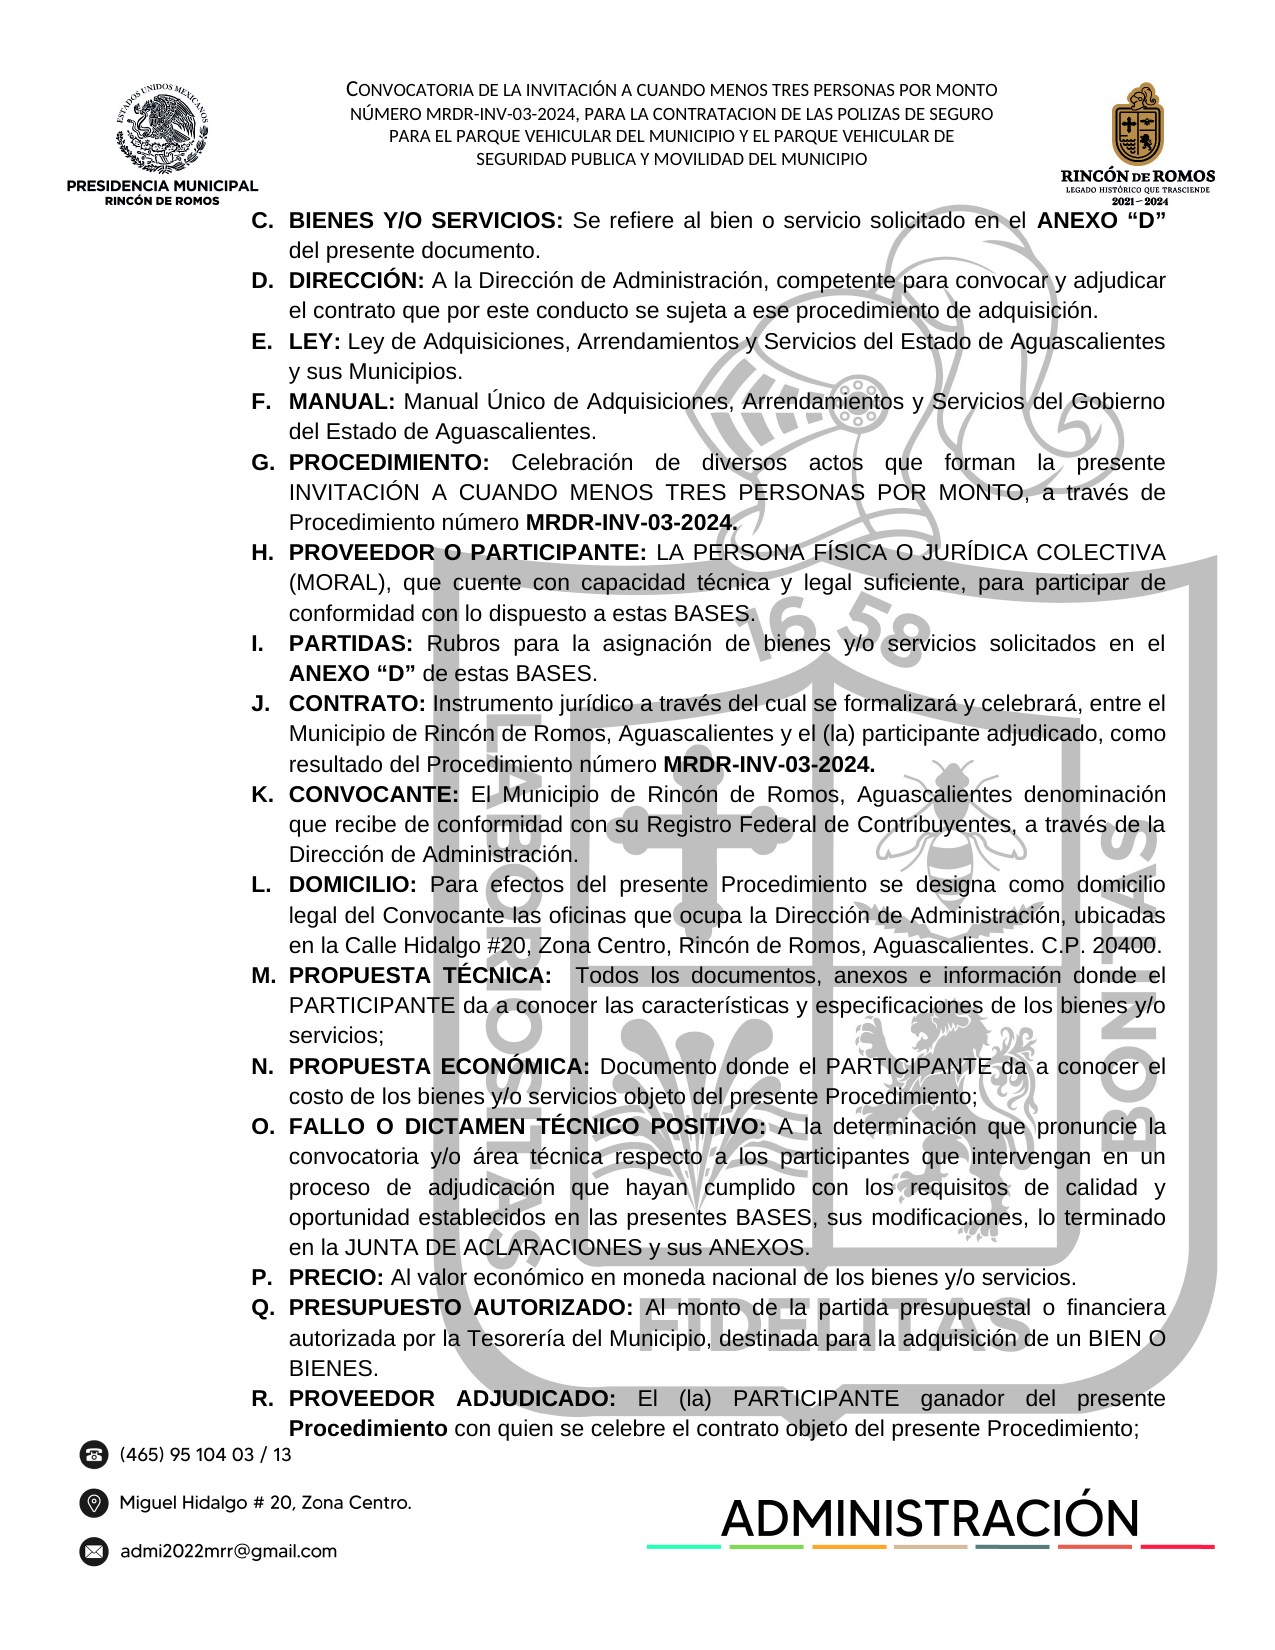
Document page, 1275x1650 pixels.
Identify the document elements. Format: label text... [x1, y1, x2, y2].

list PROVEEDOR O PARTICIPANTE: LA PERSONA FÍSICA O JURÍDICA COLECTIVA (MORAL), que cuente con capacidad técnica y legal suficiente, para participar de conformidad con lo dispuesto a estas BASES. [251, 539, 1167, 626]
list PROVEEDOR ADJUDICADO: El (la) PARTICIPANTE ganador del presente Procedimiento con quien se celebre el contrato objeto del presente Procedimiento; [251, 1385, 1167, 1441]
list PROPUESTA TÉCNICA: Todos los documentos, anexos e información donde el PARTICIPANTE da a conocer las características y especificaciones de los bienes y/o servicios; [251, 962, 1167, 1049]
list PARTIDAS: Rubros para la asignación de bienes y/o servicios solicitados en el ANEXO “D” de estas BASES. [251, 630, 1167, 686]
picture [3, 2, 1275, 1649]
list PRECIO: Al valor económico en moneda nacional de los bienes y/o servicios. [251, 1264, 1167, 1290]
list LEY: Ley de Adquisiciones, Arrendamientos y Servicios del Estado de Aguascalientes y sus Municipios. [251, 328, 1167, 384]
list PROCEDIMIENTO: Celebración de diversos actos que forman la presente INVITACIÓN A CUANDO MENOS TRES PERSONAS POR MONTO, a través de Procedimiento número MRDR-INV-03-2024. [251, 448, 1167, 535]
list PROPUESTA ECONÓMICA: Documento donde el PARTICIPANTE da a conocer el costo de los bienes y/o servicios objeto del presente Procedimiento; [251, 1053, 1167, 1109]
list CONTRATO: Instrumento jurídico a través del cual se formalizará y celebrará, entre el Municipio de Rincón de Romos, Aguascalientes y el (la) participante adjudicado, como resultado del Procedimiento número MRDR-INV-03-2024. [251, 690, 1167, 777]
list DIRECCIÓN: A la Dirección de Administración, competente para convocar y adjudicar el contrato que por este conducto se sujeta a ese procedimiento de adquisición. [251, 267, 1167, 324]
list FALLO O DICTAMEN TÉCNICO POSITIVO: A la determinación que pronuncie la convocatoria y/o área técnica respecto a los participantes que intervengan en un proceso de adjudicación que hayan cumplido con los requisitos de calidad y oportunidad establecidos en las presentes BASES, sus modificaciones, lo terminado en la JUNTA DE ACLARACIONES y sus ANEXOS. [251, 1113, 1167, 1260]
list BIENES Y/O SERVICIOS: Se refiere al bien o servicio solicitado en el ANEXO “D” del presente documento. [251, 207, 1167, 263]
list PRESUPUESTO AUTORIZADO: Al monto de la partida presupuestal o financiera autorizada por la Tesorería del Municipio, destinada para la adquisición de un BIEN O BIENES. [251, 1294, 1167, 1381]
list DOMICILIO: Para efectos del presente Procedimiento se designa como domicilio legal del Convocante las oficinas que ocupa la Dirección de Administración, ubicadas en la Calle Hidalgo #20, Zona Centro, Rincón de Romos, Aguascalientes. C.P. 20400. [251, 871, 1167, 958]
list CONVOCANTE: El Municipio de Rincón de Romos, Aguascalientes denominación que recibe de conformidad con su Registro Federal de Contribuyentes, a través de la Dirección de Administración. [251, 781, 1167, 867]
list MANUAL: Manual Único de Adquisiciones, Arrendamientos y Servicios del Gobierno del Estado de Aguascalientes. [251, 388, 1167, 444]
